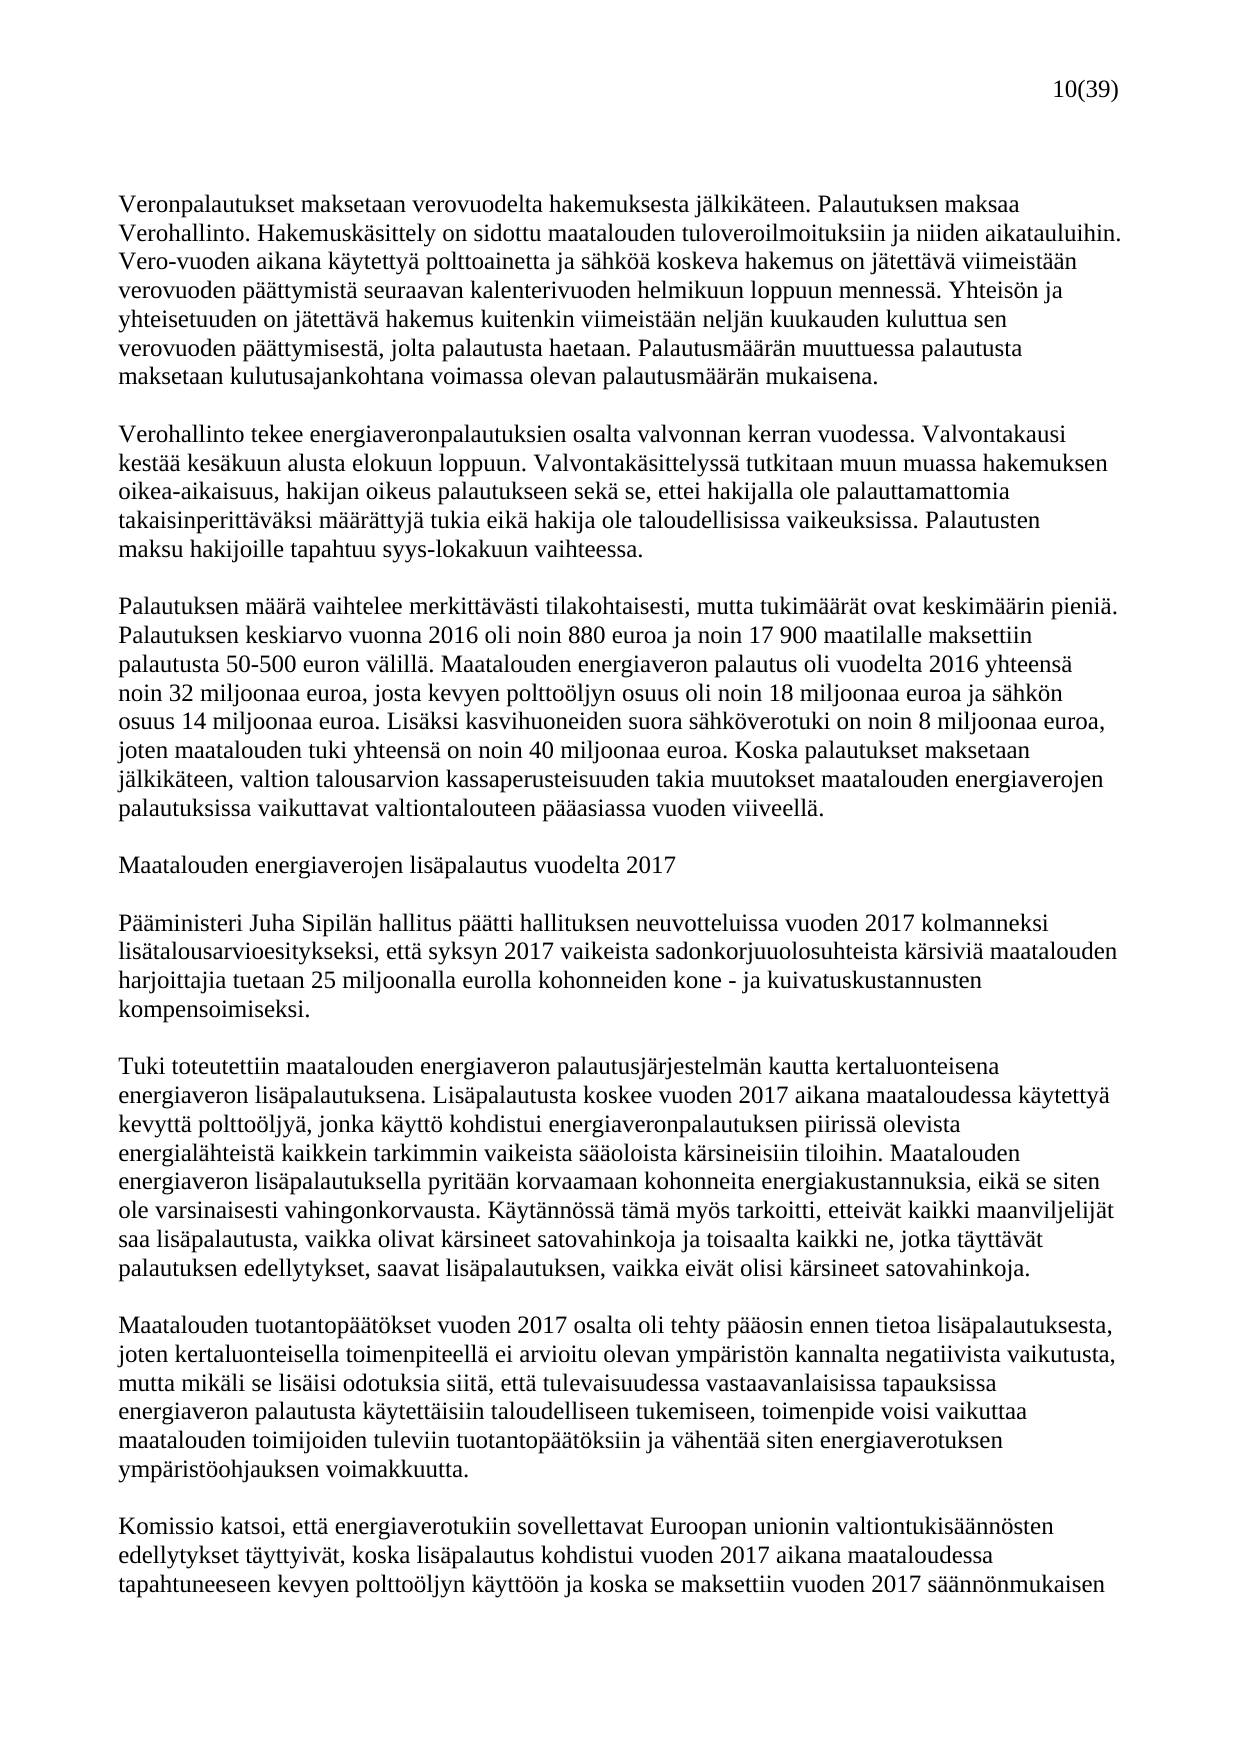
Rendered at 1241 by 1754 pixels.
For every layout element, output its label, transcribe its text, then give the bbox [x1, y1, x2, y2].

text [118, 1511, 1122, 1598]
text kestää kesäkuun alusta elokuun loppuun. Valvontakäsittelyssä tutkitaan muun muassa hakemuksen [118, 448, 1122, 476]
text takaisinperittäväksi määrättyjä tukia eikä hakija ole taloudellisissa vaikeuksissa. Palautusten [118, 505, 1122, 534]
text Palautuksen määrä vaihtelee merkittävästi tilakohtaisesti, mutta tukimäärät ovat keskimäärin pieniä. Palautuksen keskiarvo vuonna 2016 oli noin 880 euroa ja noin 17 900 maatilalle maksettiin palautusta 50-500 euron välillä. Maatalouden energiaveron palautus oli vuodelta 2016 yhteensä noin 32 miljoonaa euroa, josta kevyen polttoöljyn osuus oli noin 18 miljoonaa euroa ja sähkön osuus 14 miljoonaa euroa. Lisäksi kasvihuoneiden suora sähköverotuki on noin 8 miljoonaa euroa, joten maatalouden tuki yhteensä on noin 40 miljoonaa euroa. Koska palautukset maksetaan jälkikäteen, valtion talousarvion kassaperusteisuuden takia muutokset maatalouden energiaverojen palautuksissa vaikuttavat valtiontalouteen pääasiassa vuoden viiveellä. [118, 591, 1122, 821]
text maksu hakijoille tapahtuu syys-lokakuun vaihteessa. [118, 534, 1122, 563]
text Maatalouden tuotantopäätökset vuoden 2017 osalta oli tehty pääosin ennen tietoa lisäpalautuksesta, joten kertaluonteisella toimenpiteellä ei arvioitu olevan ympäristön kannalta negatiivista vaikutusta, mutta mikäli se lisäisi odotuksia siitä, että tulevaisuudessa vastaavanlaisissa tapauksissa energiaveron palautusta käytettäisiin taloudelliseen tukemiseen, toimenpide voisi vaikuttaa maatalouden toimijoiden tuleviin tuotantopäätöksiin ja vähentää siten energiaverotuksen ympäristöohjauksen voimakkuutta. [118, 1310, 1122, 1483]
text oikea-aikaisuus, hakijan oikeus palautukseen sekä se, ettei hakijalla ole palauttamattomia [118, 476, 1122, 505]
text Pääministeri Juha Sipilän hallitus päätti hallituksen neuvotteluissa vuoden 2017 kolmanneksi lisätalousarvioesitykseksi, että syksyn 2017 vaikeista sadonkorjuuolosuhteista kärsiviä maatalouden harjoittajia tuetaan 25 miljoonalla eurolla kohonneiden kone - ja kuivatuskustannusten kompensoimiseksi. [118, 908, 1122, 1023]
text Veronpalautukset maksetaan verovuodelta hakemuksesta jälkikäteen. Palautuksen maksaa Verohallinto. Hakemuskäsittely on sidottu maatalouden tuloveroilmoituksiin ja niiden aikatauluihin. Vero-vuoden aikana käytettyä polttoainetta ja sähköä koskeva hakemus on jätettävä viimeistään verovuoden päättymistä seuraavan kalenterivuoden helmikuun loppuun mennessä. Yhteisön ja yhteisetuuden on jätettävä hakemus kuitenkin viimeistään neljän kuukauden kuluttua sen verovuoden päättymisestä, jolta palautusta haetaan. Palautusmäärän muuttuessa palautusta maksetaan kulutusajankohtana voimassa olevan palautusmäärän mukaisena. [118, 189, 1122, 390]
text Tuki toteutettiin maatalouden energiaveron palautusjärjestelmän kautta kertaluonteisena energiaveron lisäpalautuksena. Lisäpalautusta koskee vuoden 2017 aikana maataloudessa käytettyä kevyttä polttoöljyä, jonka käyttö kohdistui energiaveronpalautuksen piirissä olevista energialähteistä kaikkein tarkimmin vaikeista sääoloista kärsineisiin tiloihin. Maatalouden energiaveron lisäpalautuksella pyritään korvaamaan kohonneita energiakustannuksia, eikä se siten ole varsinaisesti vahingonkorvausta. Käytännössä tämä myös tarkoitti, etteivät kaikki maanviljelijät saa lisäpalautusta, vaikka olivat kärsineet satovahinkoja ja toisaalta kaikki ne, jotka täyttävät palautuksen edellytykset, saavat lisäpalautuksen, vaikka eivät olisi kärsineet satovahinkoja. [118, 1051, 1122, 1281]
text Maatalouden energiaverojen lisäpalautus vuodelta 2017 [118, 850, 1122, 879]
text Verohallinto tekee energiaveronpalautuksien osalta valvonnan kerran vuodessa. Valvontakausi [118, 419, 1122, 448]
